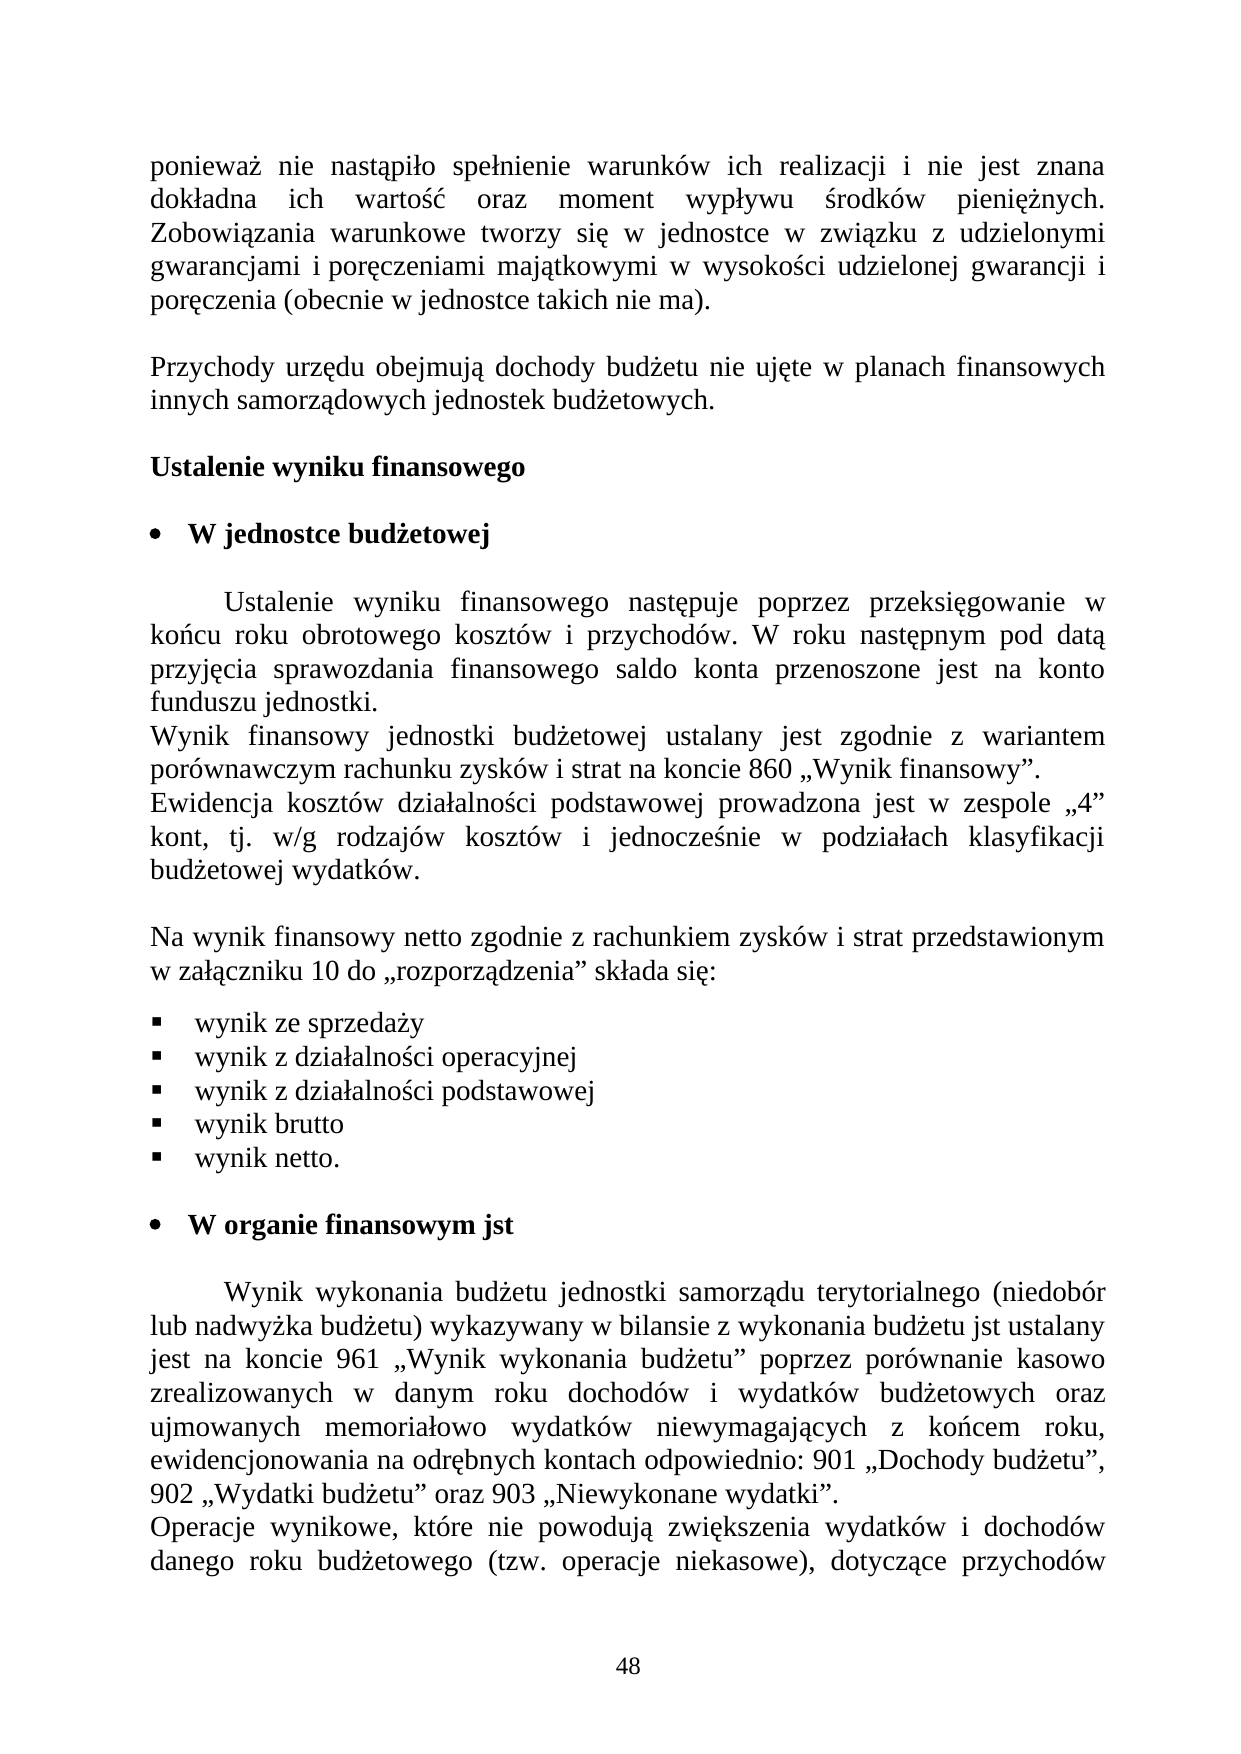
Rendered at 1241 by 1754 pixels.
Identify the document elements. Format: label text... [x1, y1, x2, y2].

text Wynik wykonania budżetu jednostki samorządu terytorialnego (niedobór lub nadwyżka budżetu) wykazywany w bilansie z wykonania budżetu jst ustalany jest na koncie 961 „Wynik wykonania budżetu” poprzez porównanie kasowo zrealizowanych w danym roku dochodów i wydatków budżetowych oraz ujmowanych memoriałowo wydatków niewymagających z końcem roku, ewidencjonowania na odrębnych kontach odpowiednio: 901 „Dochody budżetu”, 902 „Wydatki budżetu” oraz 903 „Niewykonane wydatki”. [150, 1274, 1106, 1509]
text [150, 148, 1106, 315]
list wynik z działalności podstawowej [150, 1073, 1106, 1106]
list wynik z działalności operacyjnej [150, 1039, 1106, 1073]
text Na wynik finansowy netto zgodnie z rachunkiem zysków i strat przedstawionym w załączniku 10 do „rozporządzenia” składa się: [150, 919, 1106, 986]
text Ewidencja kosztów działalności podstawowej prowadzona jest w zespole „4” kont, tj. w/g rodzajów kosztów i jednocześnie w podziałach klasyfikacji budżetowej wydatków. [150, 785, 1106, 886]
text Ustalenie wyniku finansowego [150, 449, 1106, 483]
text Ustalenie wyniku finansowego następuje poprzez przeksięgowanie w końcu roku obrotowego kosztów i przychodów. W roku następnym pod datą przyjęcia sprawozdania finansowego saldo konta przenoszone jest na konto funduszu jednostki. [150, 584, 1106, 718]
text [150, 1509, 1106, 1576]
text Przychody urzędu obejmują dochody budżetu nie ujęte w planach finansowych innych samorządowych jednostek budżetowych. [150, 349, 1106, 416]
list W jednostce budżetowej [150, 517, 1106, 550]
list W organie finansowym jst [150, 1207, 1106, 1241]
list wynik ze sprzedaży [150, 1006, 1106, 1039]
text Wynik finansowy jednostki budżetowej ustalany jest zgodnie z wariantem porównawczym rachunku zysków i strat na koncie 860 „Wynik finansowy”. [150, 718, 1106, 785]
list wynik brutto [150, 1106, 1106, 1140]
list wynik netto. [150, 1140, 1106, 1174]
